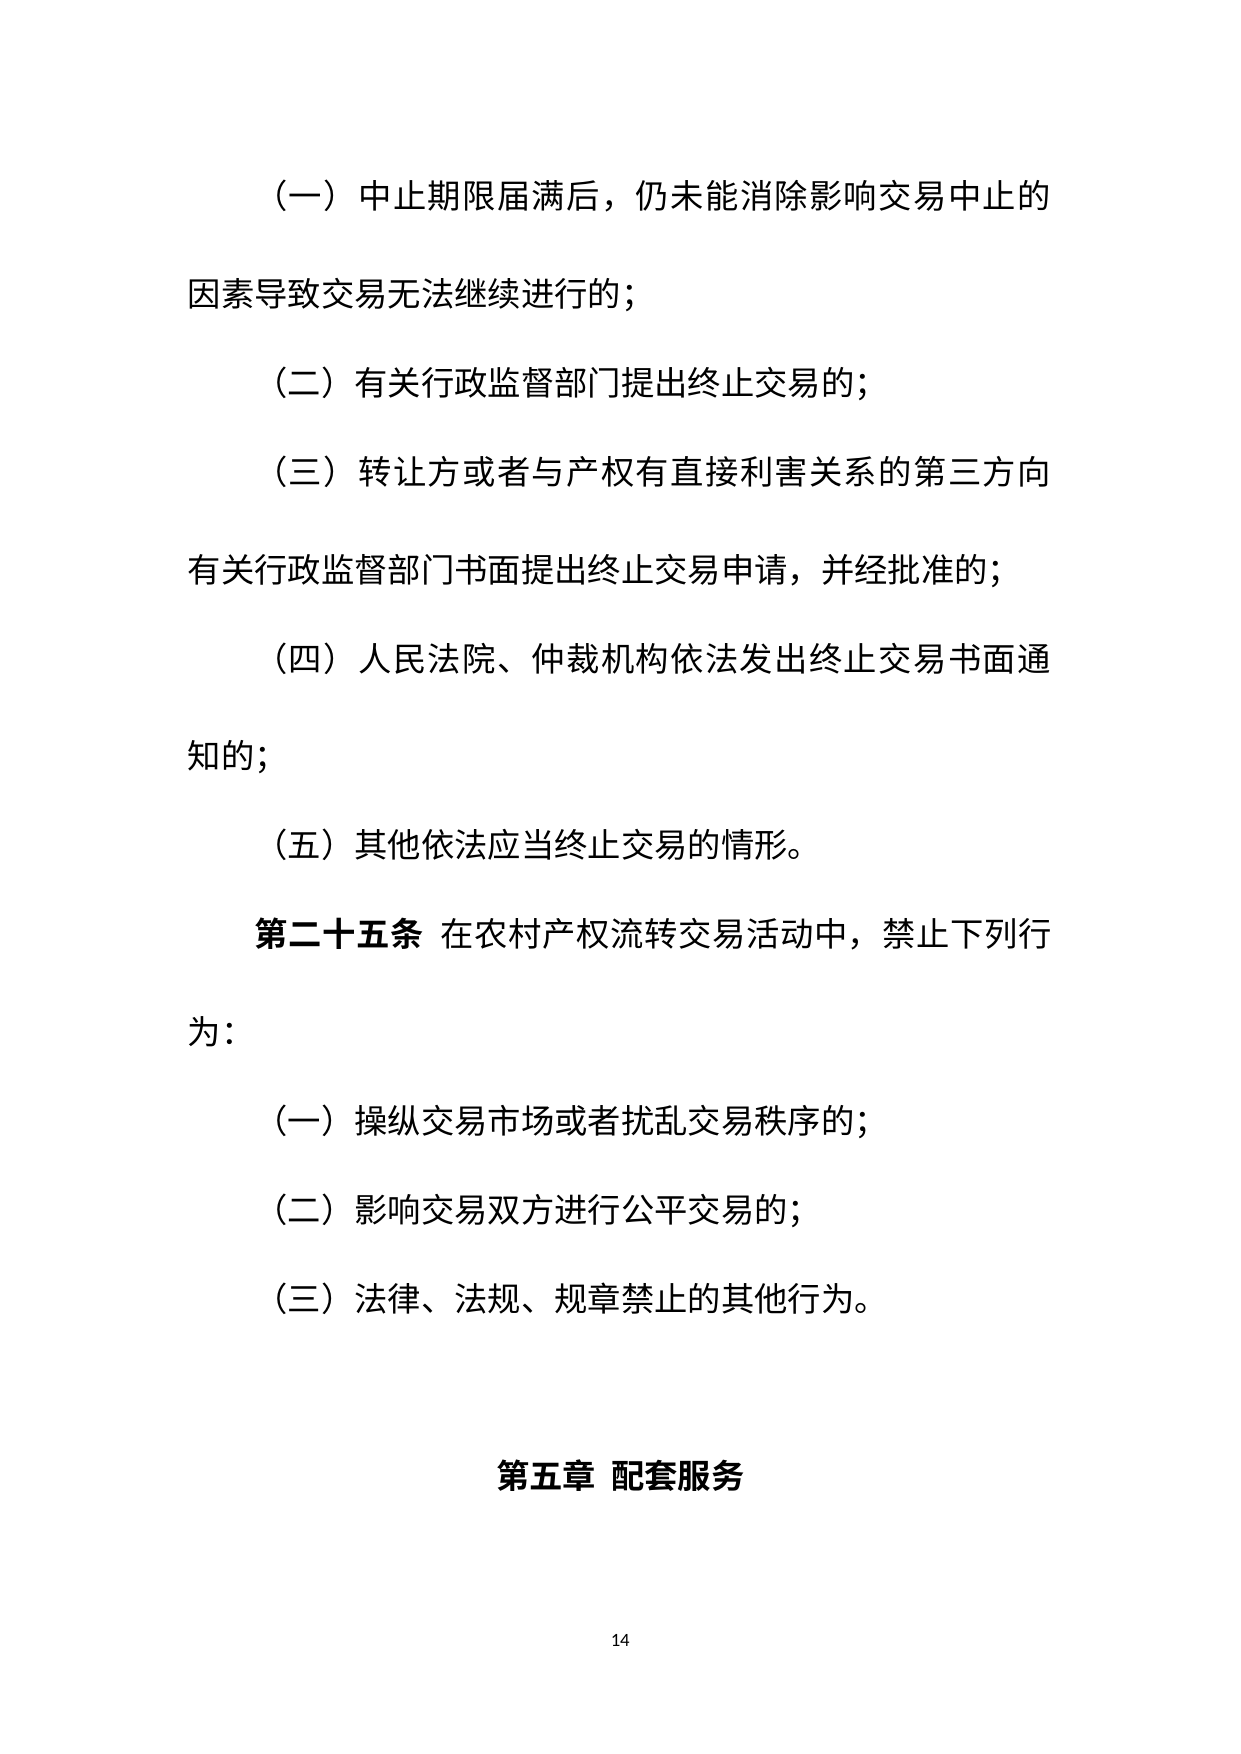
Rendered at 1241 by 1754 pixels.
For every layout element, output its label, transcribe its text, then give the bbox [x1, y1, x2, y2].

text 第二十五条 在农村产权流转交易活动中，禁止下列行为： [187, 900, 1053, 1062]
text （五）其他依法应当终止交易的情形。 [187, 811, 1053, 876]
text （三）转让方或者与产权有直接利害关系的第三方向有关行政监督部门书面提出终止交易申请，并经批准的； [187, 438, 1053, 600]
text （一）操纵交易市场或者扰乱交易秩序的； [187, 1086, 1053, 1151]
text （二）影响交易双方进行公平交易的； [187, 1175, 1053, 1240]
text （三）法律、法规、规章禁止的其他行为。 [187, 1264, 1053, 1329]
text （二）有关行政监督部门提出终止交易的； [187, 348, 1053, 413]
text 第五章 配套服务 [187, 1441, 1053, 1506]
text （一）中止期限届满后，仍未能消除影响交易中止的因素导致交易无法继续进行的； [187, 162, 1053, 324]
text （四）人民法院、仲裁机构依法发出终止交易书面通知的； [187, 624, 1053, 787]
